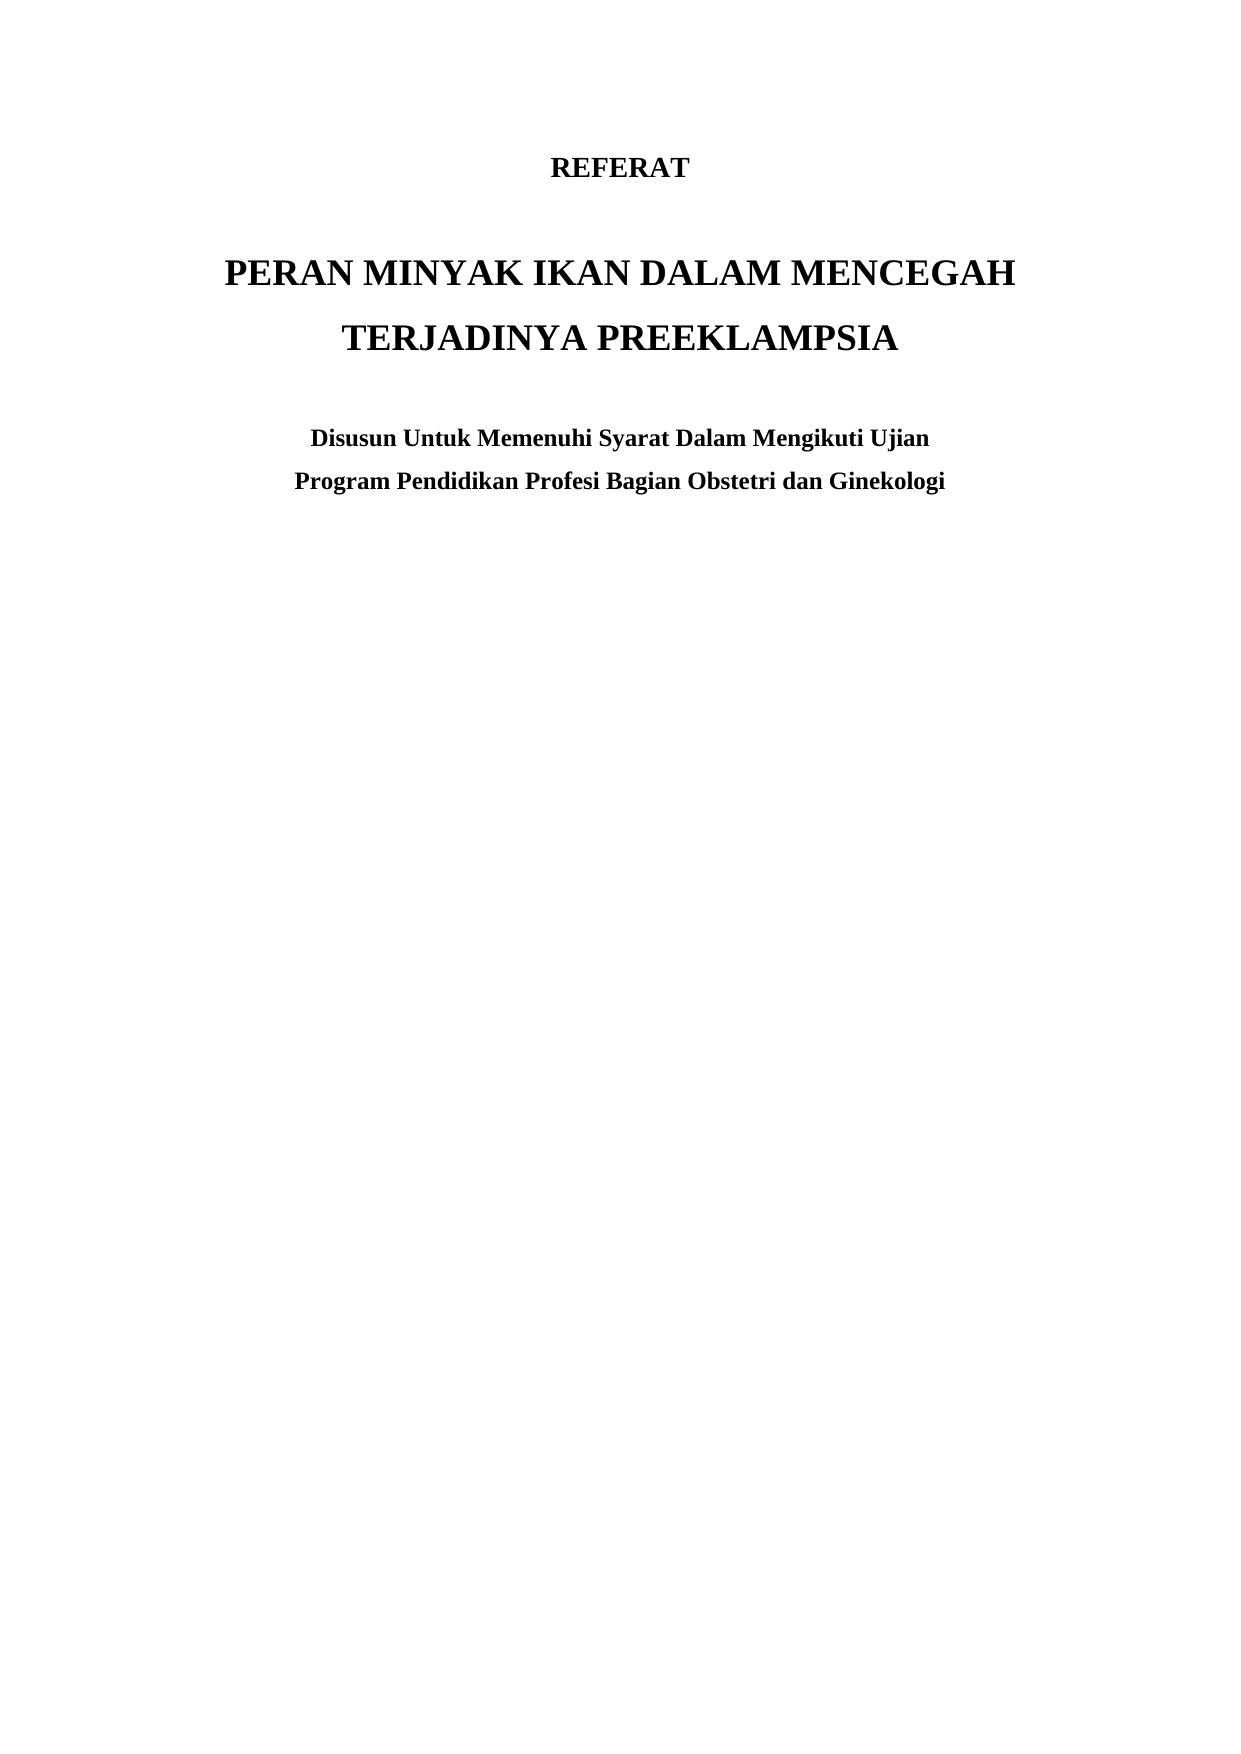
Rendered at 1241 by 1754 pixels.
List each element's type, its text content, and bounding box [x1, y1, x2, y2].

text REFERAT [150, 150, 1090, 183]
text Program Pendidikan Profesi Bagian Obstetri dan Ginekologi [150, 466, 1090, 495]
text Disusun Untuk Memenuhi Syarat Dalam Mengikuti Ujian [150, 423, 1090, 452]
text PERAN MINYAK IKAN DALAM MENCEGAH TERJADINYA PREEKLAMPSIA [150, 251, 1090, 358]
